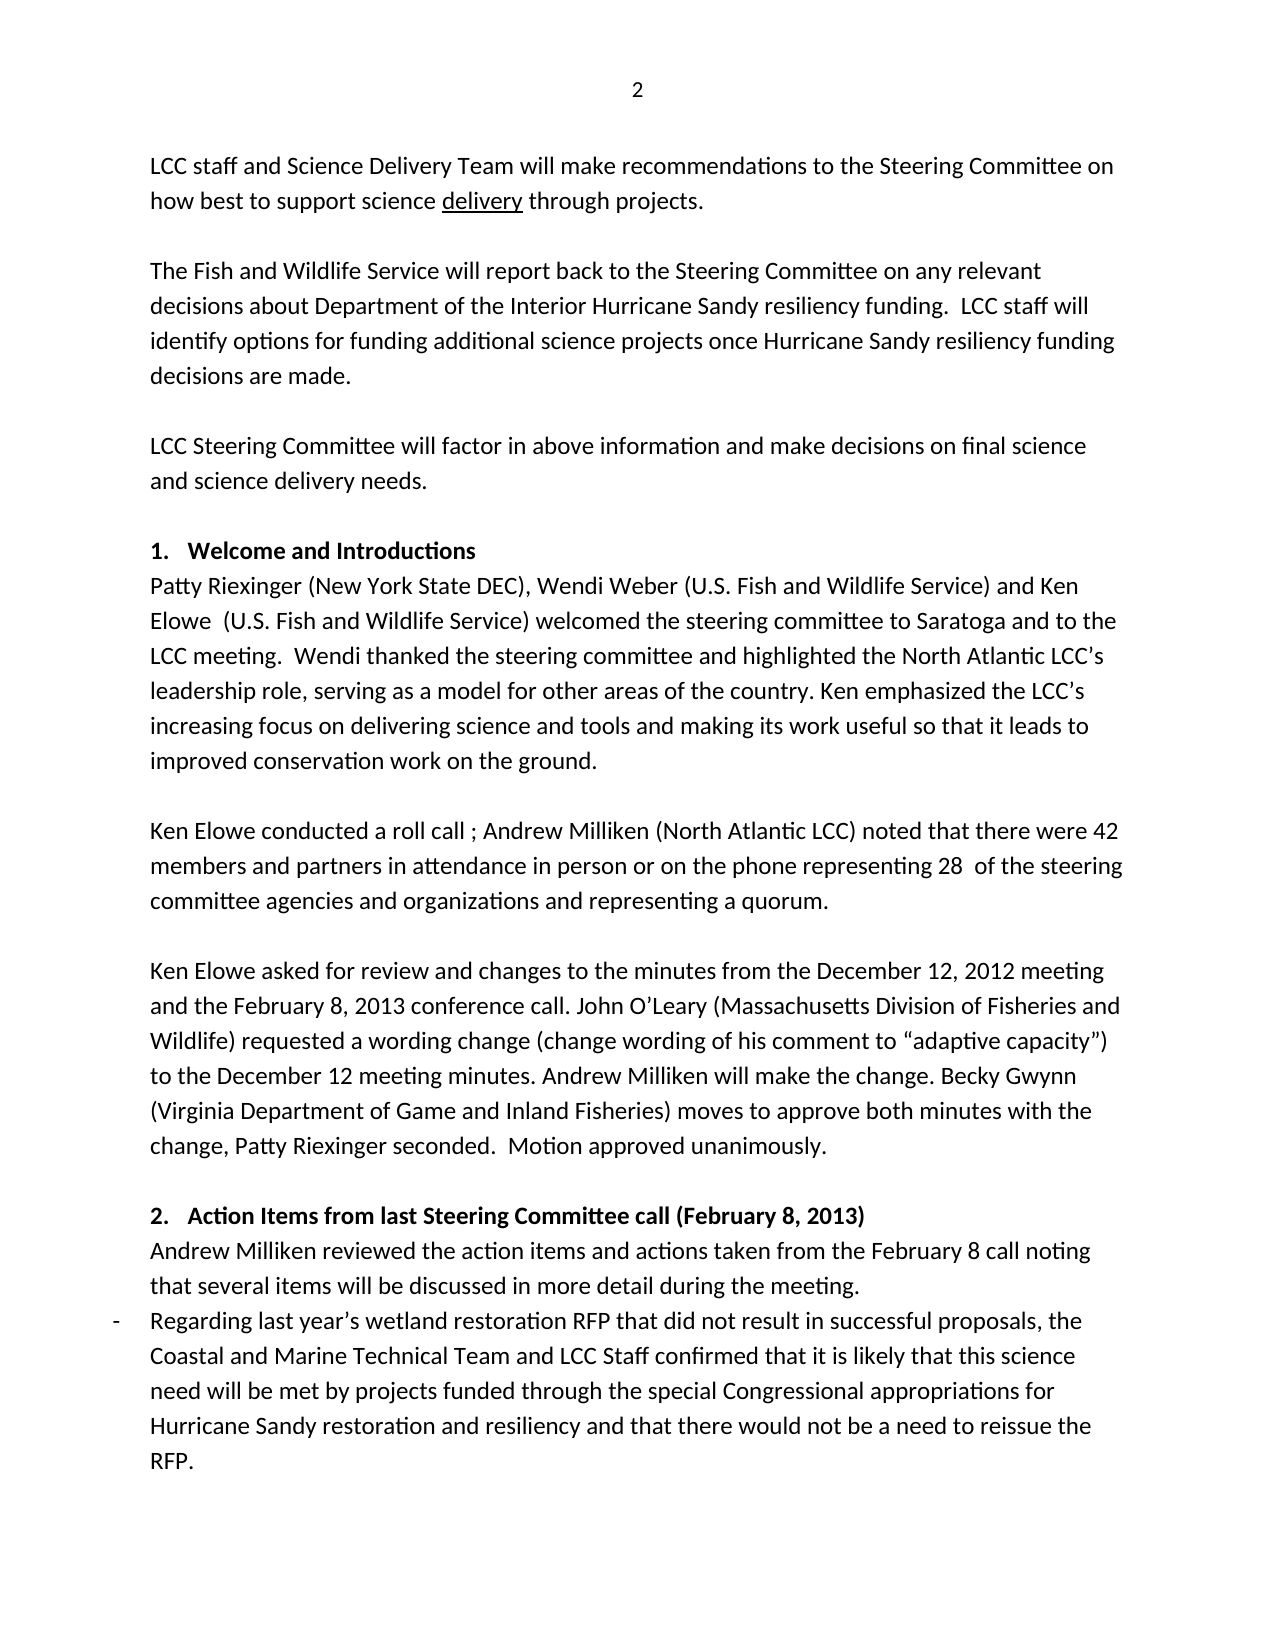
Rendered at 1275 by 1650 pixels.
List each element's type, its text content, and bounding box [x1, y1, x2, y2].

list LCC Steering Committee will factor in above information and make decisions on final science and science delivery needs. [150, 430, 1125, 496]
list Welcome and Introductions [150, 535, 1125, 566]
list Ken Elowe asked for review and changes to the minutes from the December 12, 2012 meeting and the February 8, 2013 conference call. John O’Leary (Massachusetts Division of Fisheries and Wildlife) requested a wording change (change wording of his comment to “adaptive capacity”) to the December 12 meeting minutes. Andrew Milliken will make the change. Becky Gwynn (Virginia Department of Game and Inland Fisheries) moves to approve both minutes with the change, Patty Riexinger seconded. Motion approved unanimously. [150, 955, 1125, 1161]
list The Fish and Wildlife Service will report back to the Steering Committee on any relevant decisions about Department of the Interior Hurricane Sandy resiliency funding. LCC staff will identify options for funding additional science projects once Hurricane Sandy resiliency funding decisions are made. [150, 255, 1125, 391]
list Andrew Milliken reviewed the action items and actions taken from the February 8 call noting that several items will be discussed in more detail during the meeting. [150, 1235, 1125, 1301]
list Ken Elowe conducted a roll call ; Andrew Milliken (North Atlantic LCC) noted that there were 42 members and partners in attendance in person or on the phone representing 28 of the steering committee agencies and organizations and representing a quorum. [150, 815, 1125, 916]
list LCC staff and Science Delivery Team will make recommendations to the Steering Committee on how best to support science delivery through projects. [150, 150, 1125, 216]
list Patty Riexinger (New York State DEC), Wendi Weber (U.S. Fish and Wildlife Service) and Ken Elowe (U.S. Fish and Wildlife Service) welcomed the steering committee to Saratoga and to the LCC meeting. Wendi thanked the steering committee and highlighted the North Atlantic LCC’s leadership role, serving as a model for other areas of the country. Ken emphasized the LCC’s increasing focus on delivering science and tools and making its work useful so that it leads to improved conservation work on the ground. [150, 570, 1125, 776]
list Action Items from last Steering Committee call (February 8, 2013) [150, 1200, 1125, 1231]
list Regarding last year’s wetland restoration RFP that did not result in successful proposals, the Coastal and Marine Technical Team and LCC Staff confirmed that it is likely that this science need will be met by projects funded through the special Congressional appropriations for Hurricane Sandy restoration and resiliency and that there would not be a need to reissue the RFP. [112, 1305, 1125, 1476]
